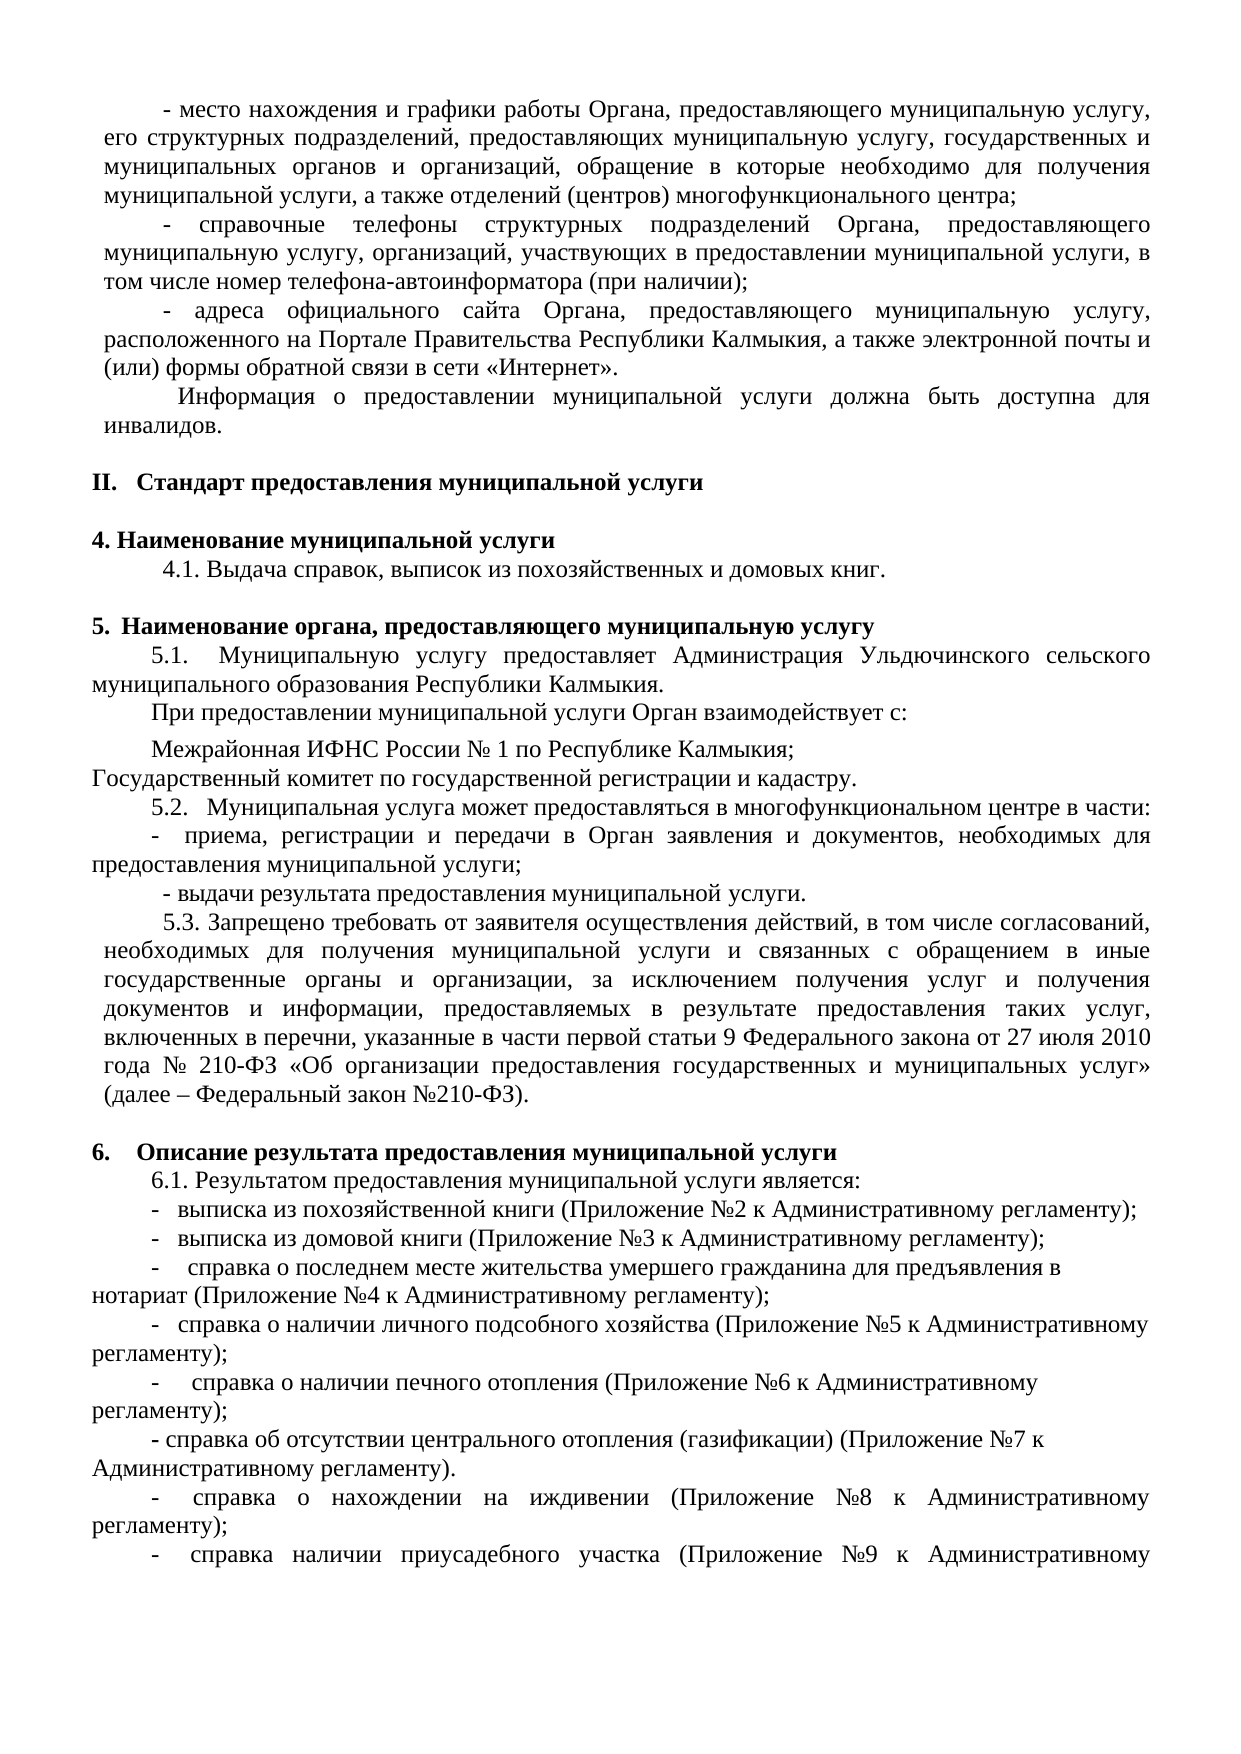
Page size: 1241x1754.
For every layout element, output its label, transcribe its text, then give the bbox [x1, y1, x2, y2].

list выписка из похозяйственной книги (Приложение №2 к Административному регламенту); [92, 1194, 1176, 1223]
list Муниципальная услуга может предоставляться в многофункциональном центре в части: [92, 792, 1176, 820]
list Наименование муниципальной услуги [92, 525, 896, 554]
list адреса официального сайта Органа, предоставляющего муниципальную услугу, расположенного на Портале Правительства Республики Калмыкия, а также электронной почты и (или) формы обратной связи в сети «Интернет». [104, 295, 1152, 381]
list справочные телефоны структурных подразделений Органа, предоставляющего муниципальную услугу, организаций, участвующих в предоставлении муниципальной услуги, в том числе номер телефона-автоинформатора (при наличии); [104, 209, 1151, 295]
list справка о наличии печного отопления (Приложение №6 к Административному регламенту); [92, 1367, 1151, 1424]
list справка о нахождении на иждивении (Приложение №8 к Административному регламенту); [92, 1482, 1151, 1539]
text При предоставлении муниципальной услуги Орган взаимодействует с: [92, 697, 1176, 726]
subtitle Стандарт предоставления муниципальной услуги [92, 467, 1176, 496]
list справка о наличии личного подсобного хозяйства (Приложение №5 к Административному регламенту); [92, 1309, 1151, 1367]
text Межрайонная ИФНС России № 1 по Республике Калмыкия; Государственный комитет по государственной регистрации и кадастру. [92, 734, 930, 792]
list выписка из домовой книги (Приложение №3 к Административному регламенту); [92, 1223, 1176, 1252]
list место нахождения и графики работы Органа, предоставляющего муниципальную услугу, его структурных подразделений, предоставляющих муниципальную услугу, государственных и муниципальных органов и организаций, обращение в которые необходимо для получения муниципальной услуги, а также отделений (центров) многофункционального центра; [104, 94, 1152, 209]
list приема, регистрации и передачи в Орган заявления и документов, необходимых для предоставления муниципальной услуги; [92, 820, 1151, 878]
text 4.1. Выдача справок, выписок из похозяйственных и домовых книг. [92, 554, 886, 582]
subtitle Описание результата предоставления муниципальной услуги [92, 1137, 1176, 1165]
text Информация о предоставлении муниципальной услуги должна быть доступна для инвалидов. [104, 381, 1151, 439]
text - справка об отсутствии центрального отопления (газификации) (Приложение №7 к Административному регламенту). [92, 1424, 1176, 1482]
subtitle Наименование органа, предоставляющего муниципальную услугу [92, 611, 1176, 640]
list справка о последнем месте жительства умершего гражданина для предъявления в нотариат (Приложение №4 к Административному регламенту); [92, 1252, 1151, 1309]
list Запрещено требовать от заявителя осуществления действий, в том числе согласований, необходимых для получения муниципальной услуги и связанных с обращением в иные государственные органы и организации, за исключением получения услуг и получения документов и информации, предоставляемых в результате предоставления таких услуг, включенных в перечни, указанные в части первой статьи 9 Федерального закона от 27 июля 2010 года № 210-ФЗ «Об организации предоставления государственных и муниципальных услуг» (далее – Федеральный закон №210-ФЗ). [104, 907, 1152, 1108]
list выдачи результата предоставления муниципальной услуги. [162, 878, 1176, 907]
text 6.1. Результатом предоставления муниципальной услуги является: [92, 1165, 1176, 1194]
list Муниципальную услугу предоставляет Администрация Ульдючинского сельского муниципального образования Республики Калмыкия. [92, 640, 1151, 697]
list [92, 1539, 1151, 1568]
